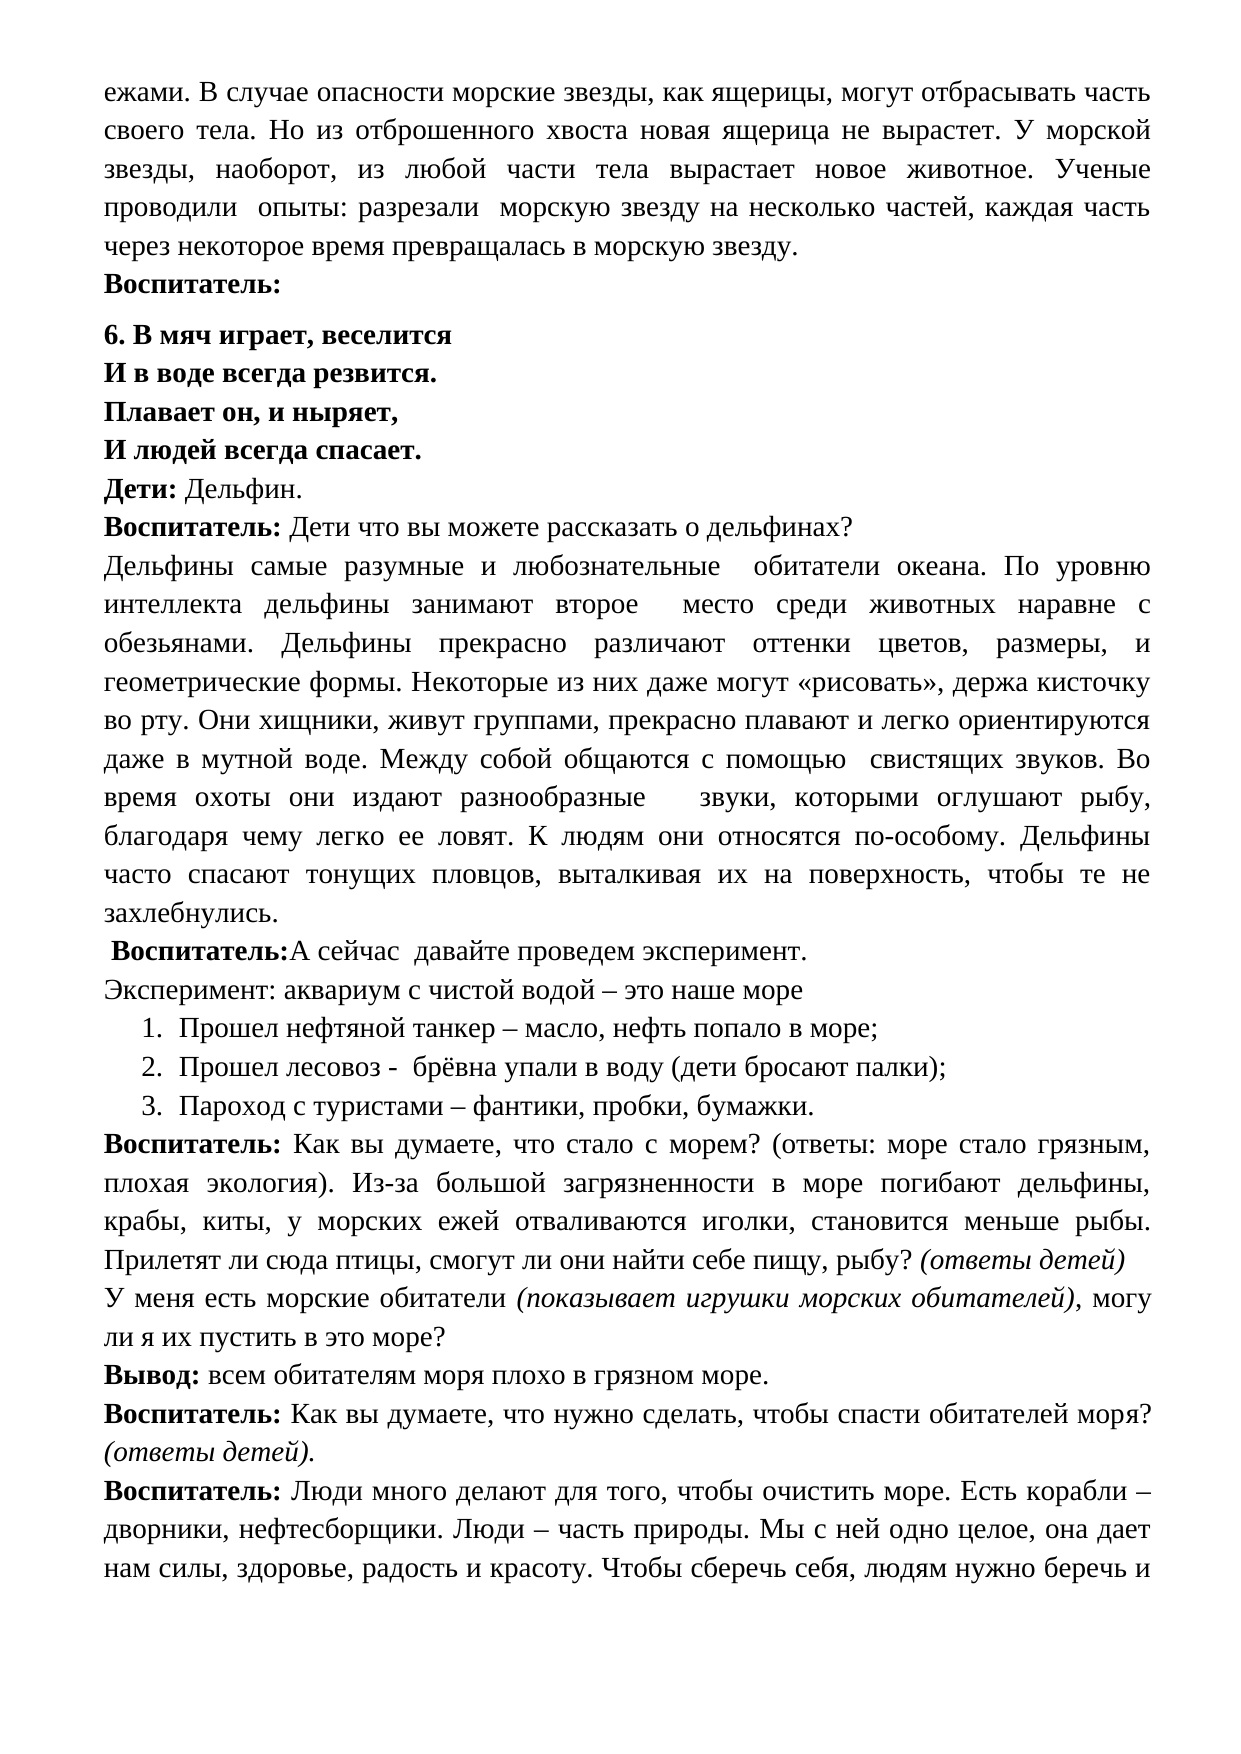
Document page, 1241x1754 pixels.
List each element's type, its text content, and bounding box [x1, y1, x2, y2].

text Воспитатель: Как вы думаете, что нужно сделать, чтобы спасти обитателей моря? (ответы детей). [103, 1396, 1152, 1468]
list У меня есть морские обитатели (показывает игрушки морских обитателей), могу ли я их пустить в это море? [103, 1280, 1152, 1352]
text Дельфины самые разумные и любознательные обитатели океана. По уровню интеллекта дельфины занимают второе место среди животных наравне с обезьянами. Дельфины прекрасно различают оттенки цветов, размеры, и геометрические формы. Некоторые из них даже могут «рисовать», держа кисточку во рту. Они хищники, живут группами, прекрасно плавают и легко ориентируются даже в мутной воде. Между собой общаются с помощью свистящих звуков. Во время охоты они издают разнообразные звуки, которыми оглушают рыбу, благодаря чему легко ее ловят. К людям они относятся по-особому. Дельфины часто спасают тонущих пловцов, выталкивая их на поверхность, чтобы те не захлебнулись. [103, 548, 1152, 928]
text И людей всегда спасает. [103, 432, 1152, 466]
text Воспитатель: Дети что вы можете рассказать о дельфинах? [103, 509, 1152, 543]
text Воспитатель:А сейчас давайте проведем эксперимент. [103, 933, 1152, 967]
text Воспитатель: [103, 267, 1152, 300]
list Воспитатель: Как вы думаете, что стало с морем? (ответы: море стало грязным, плохая экология). Из-за большой загрязненности в море погибают дельфины, крабы, киты, у морских ежей отваливаются иголки, становится меньше рыбы. Прилетят ли сюда птицы, смогут ли они найти себе пищу, рыбу? (ответы детей) [103, 1126, 1152, 1275]
text И в воде всегда резвится. [103, 355, 1152, 389]
list Прошел нефтяной танкер – масло, нефть попало в море; [141, 1011, 1152, 1044]
text 6. В мяч играет, веселится [103, 317, 1152, 350]
list Пароход с туристами – фантики, пробки, бумажки. [141, 1088, 1152, 1121]
list Прошел лесовоз - брёвна упали в воду (дети бросают палки); [141, 1049, 1152, 1083]
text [103, 74, 1152, 262]
text Плавает он, и ныряет, [103, 394, 1152, 427]
list Вывод: всем обитателям моря плохо в грязном море. [103, 1357, 1152, 1391]
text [103, 1473, 1152, 1584]
text Эксперимент: аквариум с чистой водой – это наше море [103, 972, 1152, 1006]
text Дети: Дельфин. [103, 471, 1152, 504]
